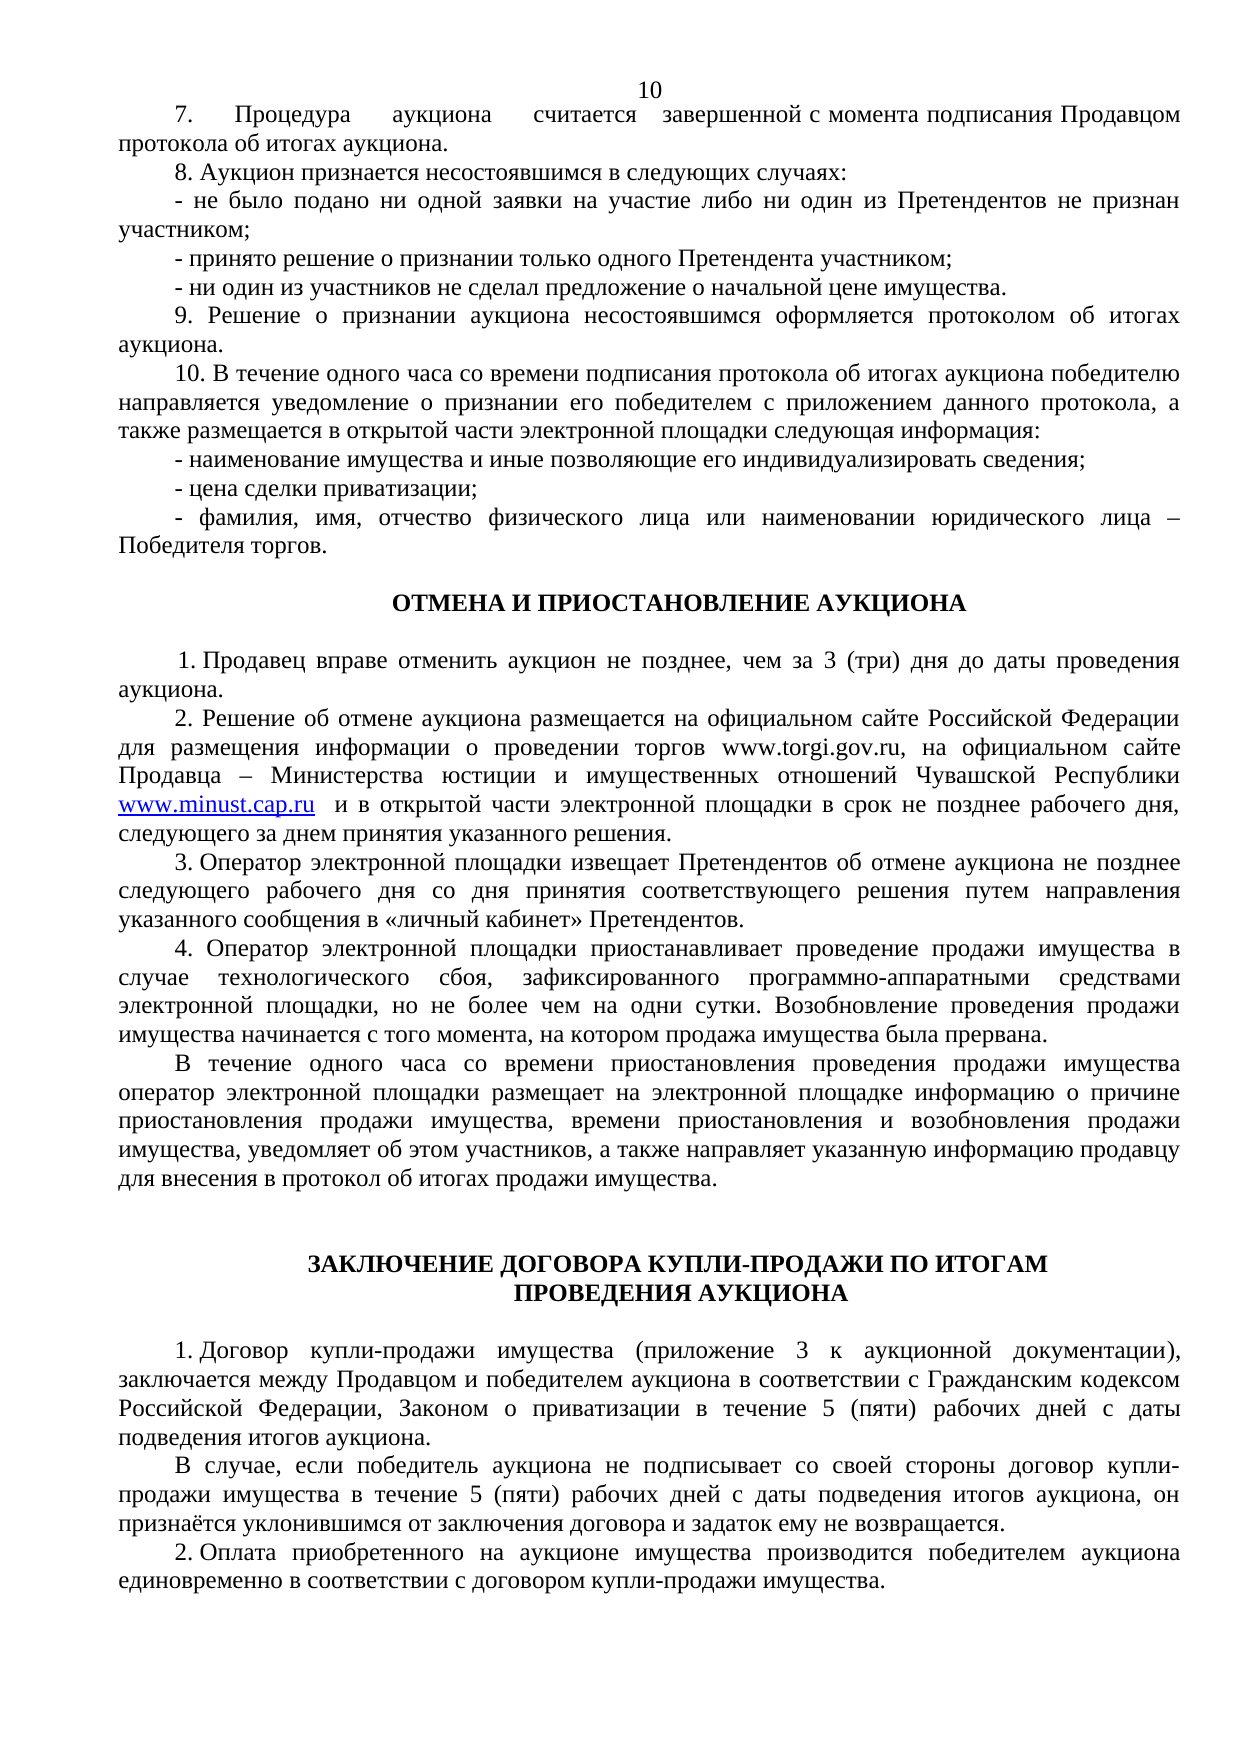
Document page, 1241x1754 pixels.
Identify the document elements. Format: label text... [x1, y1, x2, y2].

text 9. Решение о признании аукциона несостоявшимся оформляется протоколом об итогах аукциона. [118, 300, 1181, 358]
text Отмена и приостановление аукциона [118, 588, 1181, 617]
text проведения аукциона [118, 1278, 1181, 1307]
text Заключение договора купли-продажи по итогам [118, 1249, 1181, 1278]
text - не было подано ни одной заявки на участие либо ни один из Претендентов не признан участником; [118, 185, 1181, 243]
text 1. Договор купли-продажи имущества (приложение 3 к аукционной документации), заключается между Продавцом и победителем аукциона в соответствии с Гражданским кодексом Российской Федерации, Законом о приватизации в течение 5 (пяти) рабочих дней с даты подведения итогов аукциона. [118, 1335, 1181, 1450]
text 2. Оплата приобретенного на аукционе имущества производится победителем аукциона единовременно в соответствии с договором купли-продажи имущества. [118, 1537, 1181, 1594]
text В течение одного часа со времени приостановления проведения продажи имущества оператор электронной площадки размещает на электронной площадке информацию о причине приостановления продажи имущества, времени приостановления и возобновления продажи имущества, уведомляет об этом участников, а также направляет указанную информацию продавцу для внесения в протокол об итогах продажи имущества. [118, 1048, 1181, 1192]
text 1. Продавец вправе отменить аукцион не позднее, чем за 3 (три) дня до даты проведения аукциона. [118, 645, 1181, 703]
text В случае, если победитель аукциона не подписывает со своей стороны договор купли-продажи имущества в течение 5 (пяти) рабочих дней с даты подведения итогов аукциона, он признаётся уклонившимся от заключения договора и задаток ему не возвращается. [118, 1450, 1181, 1537]
text - ни один из участников не сделал предложение о начальной цене имущества. [118, 272, 1181, 300]
text - наименование имущества и иные позволяющие его индивидуализировать сведения; [118, 444, 1181, 473]
text 2. Решение об отмене аукциона размещается на официальном сайте Российской Федерации для размещения информации о проведении торгов www.torgi.gov.ru, на официальном сайте Продавца – Министерства юстиции и имущественных отношений Чувашской Республики www.minust.cap.ru и в открытой части электронной площадки в срок не позднее рабочего дня, следующего за днем принятия указанного решения. [118, 703, 1181, 847]
text - фамилия, имя, отчество физического лица или наименовании юридического лица – Победителя торгов. [118, 502, 1181, 559]
text 7. Процедура аукциона считается завершенной с момента подписания Продавцом протокола об итогах аукциона. [118, 99, 1181, 157]
text - принято решение о признании только одного Претендента участником; [118, 243, 1181, 272]
text 4. Оператор электронной площадки приостанавливает проведение продажи имущества в случае технологического сбоя, зафиксированного программно-аппаратными средствами электронной площадки, но не более чем на одни сутки. Возобновление проведения продажи имущества начинается с того момента, на котором продажа имущества была прервана. [118, 933, 1181, 1048]
text 10. В течение одного часа со времени подписания протокола об итогах аукциона победителю направляется уведомление о признании его победителем с приложением данного протокола, а также размещается в открытой части электронной площадки следующая информация: [118, 358, 1181, 444]
text 8. Аукцион признается несостоявшимся в следующих случаях: [118, 157, 1181, 185]
text - цена сделки приватизации; [118, 473, 1181, 502]
text 3. Оператор электронной площадки извещает Претендентов об отмене аукциона не позднее следующего рабочего дня со дня принятия соответствующего решения путем направления указанного сообщения в «личный кабинет» Претендентов. [118, 847, 1181, 933]
